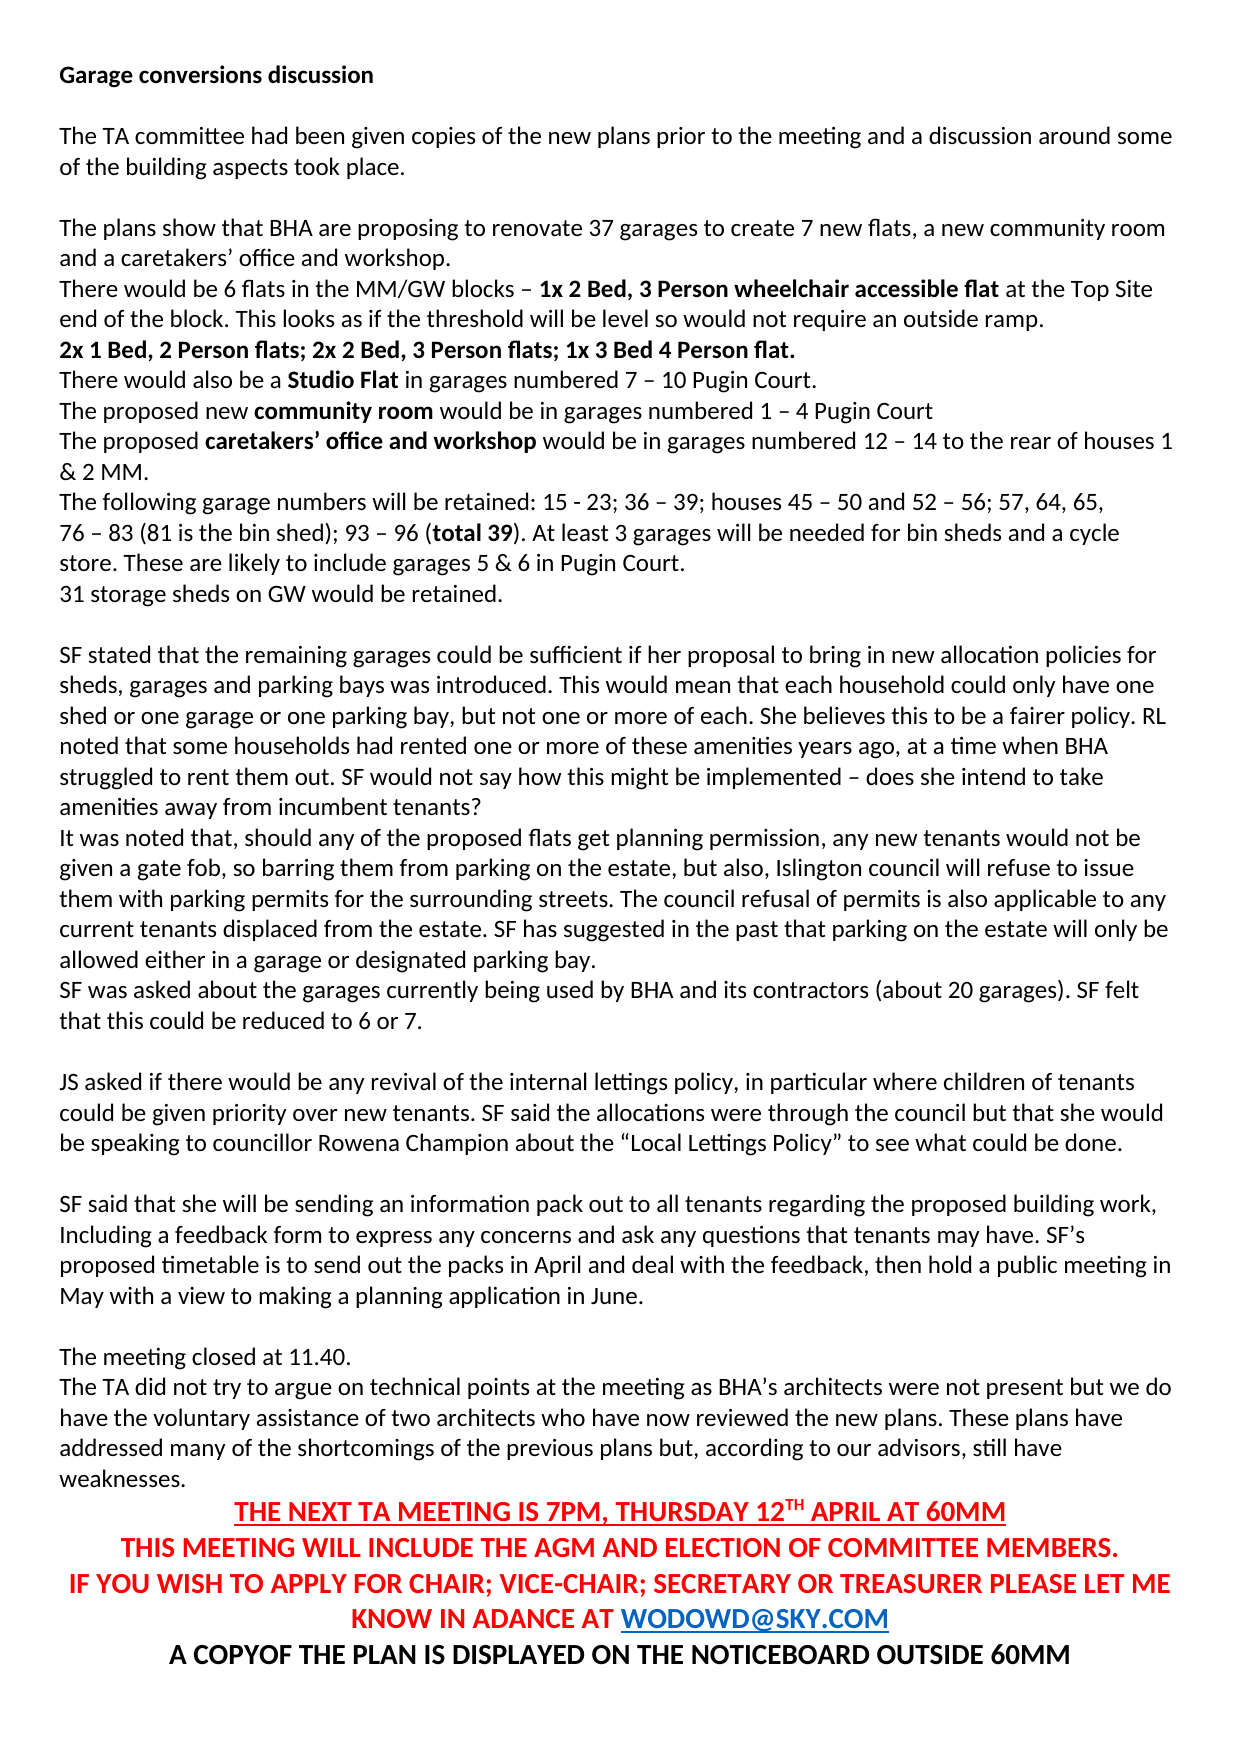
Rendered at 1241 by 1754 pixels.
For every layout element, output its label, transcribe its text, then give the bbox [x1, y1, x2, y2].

text 76 – 83 (81 is the bin shed); 93 – 96 (total 39). At least 3 garages will be needed for bin sheds and a cycle store. These are likely to include garages 5 & 6 in Pugin Court. [59, 517, 1181, 578]
text The TA did not try to argue on technical points at the meeting as BHA’s architects were not present but we do have the voluntary assistance of two architects who have now reviewed the new plans. These plans have addressed many of the shortcomings of the previous plans but, according to our advisors, still have weaknesses. [59, 1371, 1181, 1493]
text THIS MEETING WILL INCLUDE THE AGM AND ELECTION OF COMMITTEE MEMBERS. [59, 1529, 1181, 1565]
text The meeting closed at 11.40. [59, 1341, 1181, 1371]
text 2x 1 Bed, 2 Person flats; 2x 2 Bed, 3 Person flats; 1x 3 Bed 4 Person flat. [59, 334, 1181, 364]
text The proposed new community room would be in garages numbered 1 – 4 Pugin Court [59, 395, 1181, 425]
text SF said that she will be sending an information pack out to all tenants regarding the proposed building work, [59, 1188, 1181, 1219]
text The following garage numbers will be retained: 15 - 23; 36 – 39; houses 45 – 50 and 52 – 56; 57, 64, 65, [59, 486, 1181, 517]
text THE NEXT TA MEETING IS 7PM, THURSDAY 12TH APRIL AT 60MM [59, 1493, 1181, 1529]
text The proposed caretakers’ office and workshop would be in garages numbered 12 – 14 to the rear of houses 1 & 2 MM. [59, 425, 1181, 486]
text A COPYOF THE PLAN IS DISPLAYED ON THE NOTICEBOARD OUTSIDE 60MM [59, 1636, 1181, 1672]
text IF YOU WISH TO APPLY FOR CHAIR; VICE-CHAIR; SECRETARY OR TREASURER PLEASE LET ME KNOW IN ADANCE AT WODOWD@SKY.COM [59, 1565, 1181, 1636]
text The plans show that BHA are proposing to renovate 37 garages to create 7 new flats, a new community room and a caretakers’ office and workshop. [59, 212, 1181, 273]
text The TA committee had been given copies of the new plans prior to the meeting and a discussion around some of the building aspects took place. [59, 120, 1181, 181]
text 31 storage sheds on GW would be retained. [59, 578, 1181, 608]
text JS asked if there would be any revival of the internal lettings policy, in particular where children of tenants could be given priority over new tenants. SF said the allocations were through the council but that she would be speaking to councillor Rowena Champion about the “Local Lettings Policy” to see what could be done. [59, 1066, 1181, 1158]
text SF stated that the remaining garages could be sufficient if her proposal to bring in new allocation policies for sheds, garages and parking bays was introduced. This would mean that each household could only have one shed or one garage or one parking bay, but not one or more of each. She believes this to be a fairer policy. RL noted that some households had rented one or more of these amenities years ago, at a time when BHA struggled to rent them out. SF would not say how this might be implemented – does she intend to take amenities away from incumbent tenants? [59, 639, 1181, 822]
text SF was asked about the garages currently being used by BHA and its contractors (about 20 garages). SF felt that this could be reduced to 6 or 7. [59, 975, 1181, 1036]
text There would also be a Studio Flat in garages numbered 7 – 10 Pugin Court. [59, 364, 1181, 395]
text There would be 6 flats in the MM/GW blocks – 1x 2 Bed, 3 Person wheelchair accessible flat at the Top Site end of the block. This looks as if the threshold will be level so would not require an outside ramp. [59, 273, 1181, 334]
text It was noted that, should any of the proposed flats get planning permission, any new tenants would not be given a gate fob, so barring them from parking on the estate, but also, Islington council will refuse to issue them with parking permits for the surrounding streets. The council refusal of permits is also applicable to any current tenants displaced from the estate. SF has suggested in the past that parking on the estate will only be allowed either in a garage or designated parking bay. [59, 822, 1181, 975]
text Garage conversions discussion [59, 59, 1181, 89]
text Including a feedback form to express any concerns and ask any questions that tenants may have. SF’s proposed timetable is to send out the packs in April and deal with the feedback, then hold a public meeting in May with a view to making a planning application in June. [59, 1219, 1181, 1310]
